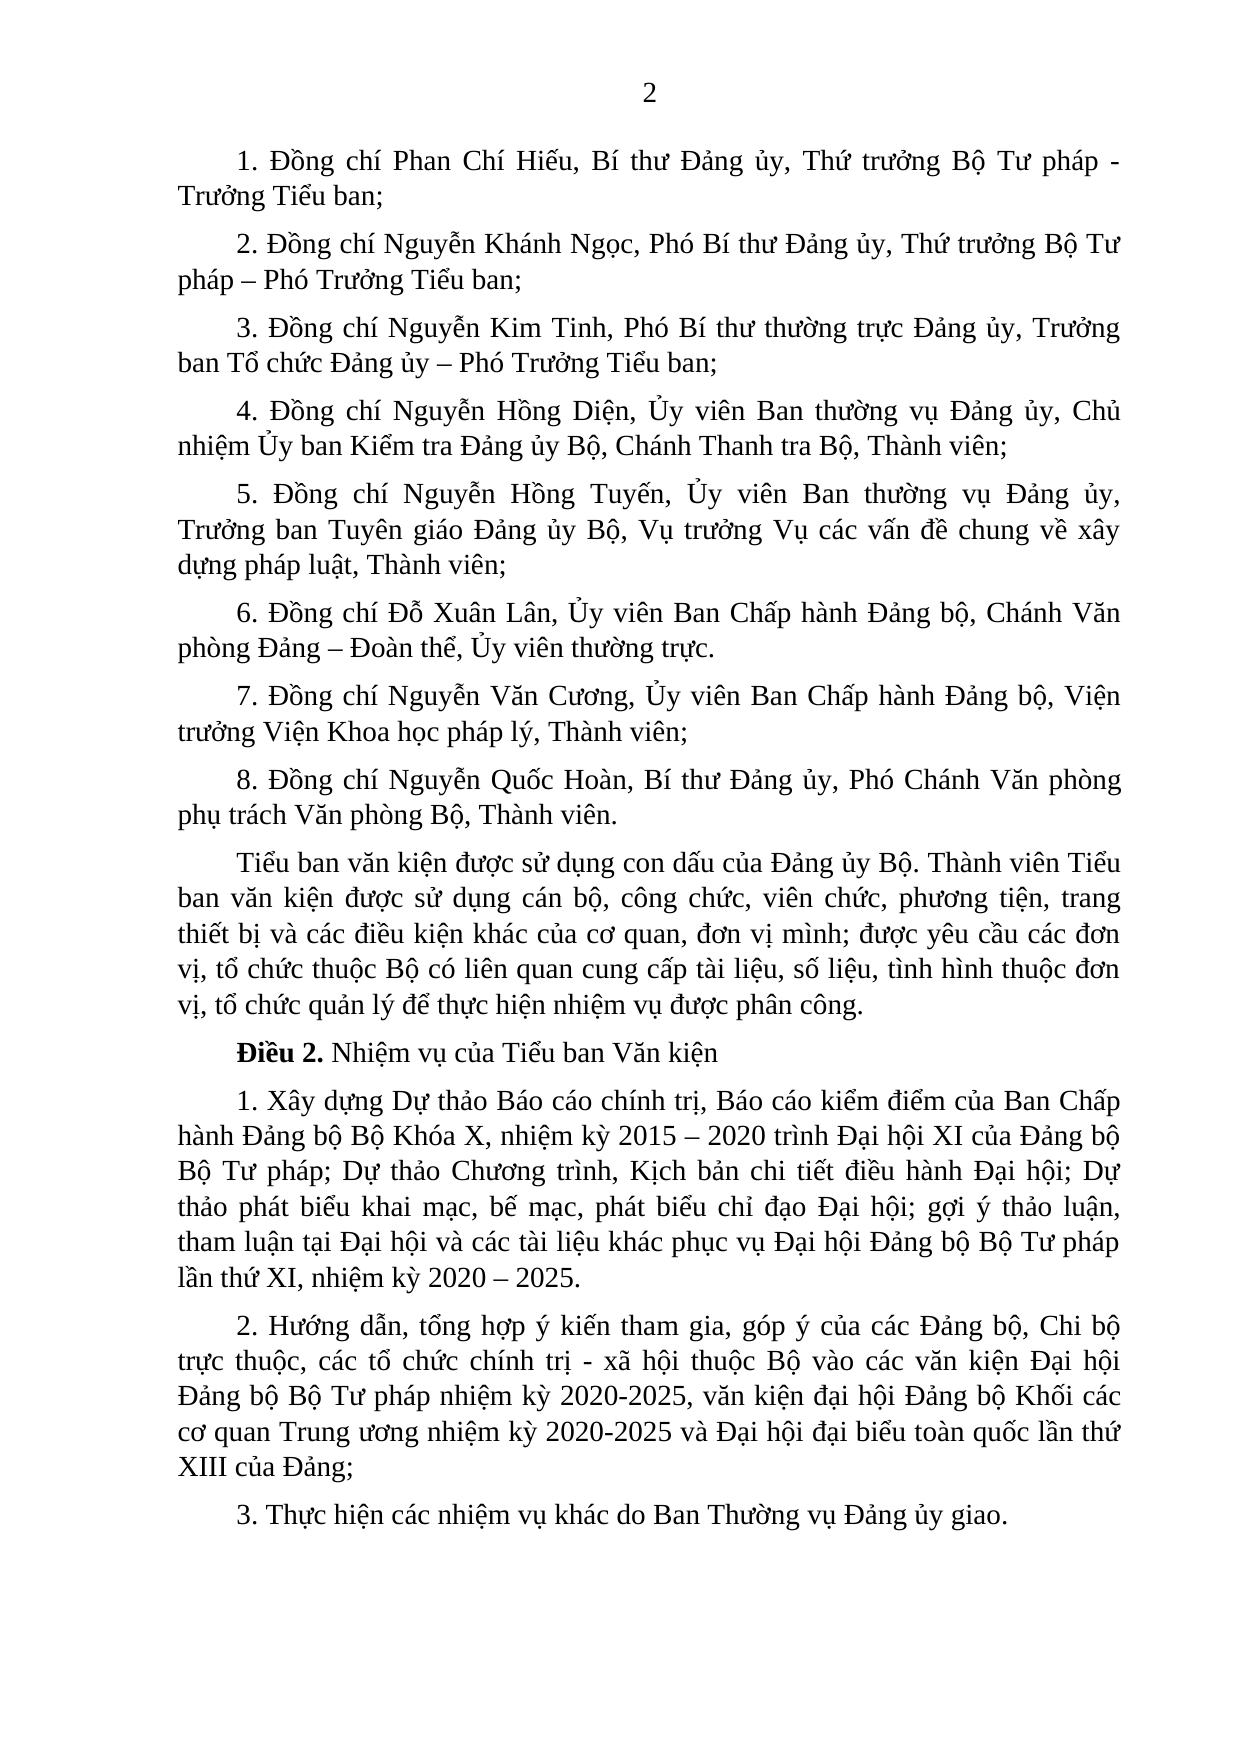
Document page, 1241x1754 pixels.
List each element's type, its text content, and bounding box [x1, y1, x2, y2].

text 1. Đồng chí Phan Chí Hiếu, Bí thư Đảng ủy, Thứ trưởng Bộ Tư pháp - Trưởng Tiểu ban; [177, 142, 1122, 213]
text 2. Hướng dẫn, tổng hợp ý kiến tham gia, góp ý của các Đảng bộ, Chi bộ trực thuộc, các tổ chức chính trị - xã hội thuộc Bộ vào các văn kiện Đại hội Đảng bộ Bộ Tư pháp nhiệm kỳ 2020-2025, văn kiện đại hội Đảng bộ Khối các cơ quan Trung ương nhiệm kỳ 2020-2025 và Đại hội đại biểu toàn quốc lần thứ XIII của Đảng; [177, 1307, 1122, 1484]
text 3. Thực hiện các nhiệm vụ khác do Ban Thường vụ Đảng ủy giao. [177, 1496, 1122, 1532]
text 4. Đồng chí Nguyễn Hồng Diện, Ủy viên Ban thường vụ Đảng ủy, Chủ nhiệm Ủy ban Kiểm tra Đảng ủy Bộ, Chánh Thanh tra Bộ, Thành viên; [177, 392, 1122, 463]
text 6. Đồng chí Đỗ Xuân Lân, Ủy viên Ban Chấp hành Đảng bộ, Chánh Văn phòng Đảng – Đoàn thể, Ủy viên thường trực. [177, 594, 1122, 665]
text 3. Đồng chí Nguyễn Kim Tinh, Phó Bí thư thường trực Đảng ủy, Trưởng ban Tổ chức Đảng ủy – Phó Trưởng Tiểu ban; [177, 309, 1122, 379]
text 7. Đồng chí Nguyễn Văn Cương, Ủy viên Ban Chấp hành Đảng bộ, Viện trưởng Viện Khoa học pháp lý, Thành viên; [177, 677, 1122, 748]
text 5. Đồng chí Nguyễn Hồng Tuyến, Ủy viên Ban thường vụ Đảng ủy, Trưởng ban Tuyên giáo Đảng ủy Bộ, Vụ trưởng Vụ các vấn đề chung về xây dựng pháp luật, Thành viên; [177, 475, 1122, 582]
text 1. Xây dựng Dự thảo Báo cáo chính trị, Báo cáo kiểm điểm của Ban Chấp hành Đảng bộ Bộ Khóa X, nhiệm kỳ 2015 – 2020 trình Đại hội XI của Đảng bộ Bộ Tư pháp; Dự thảo Chương trình, Kịch bản chi tiết điều hành Đại hội; Dự thảo phát biểu khai mạc, bế mạc, phát biểu chỉ đạo Đại hội; gợi ý thảo luận, tham luận tại Đại hội và các tài liệu khác phục vụ Đại hội Đảng bộ Bộ Tư pháp lần thứ XI, nhiệm kỳ 2020 – 2025. [177, 1082, 1122, 1294]
text 2. Đồng chí Nguyễn Khánh Ngọc, Phó Bí thư Đảng ủy, Thứ trưởng Bộ Tư pháp – Phó Trưởng Tiểu ban; [177, 225, 1122, 296]
text 8. Đồng chí Nguyễn Quốc Hoàn, Bí thư Đảng ủy, Phó Chánh Văn phòng phụ trách Văn phòng Bộ, Thành viên. [177, 761, 1122, 832]
text Tiểu ban văn kiện được sử dụng con dấu của Đảng ủy Bộ. Thành viên Tiểu ban văn kiện được sử dụng cán bộ, công chức, viên chức, phương tiện, trang thiết bị và các điều kiện khác của cơ quan, đơn vị mình; được yêu cầu các đơn vị, tổ chức thuộc Bộ có liên quan cung cấp tài liệu, số liệu, tình hình thuộc đơn vị, tổ chức quản lý để thực hiện nhiệm vụ được phân công. [177, 844, 1122, 1021]
text Điều 2. Nhiệm vụ của Tiểu ban Văn kiện [177, 1034, 1122, 1069]
